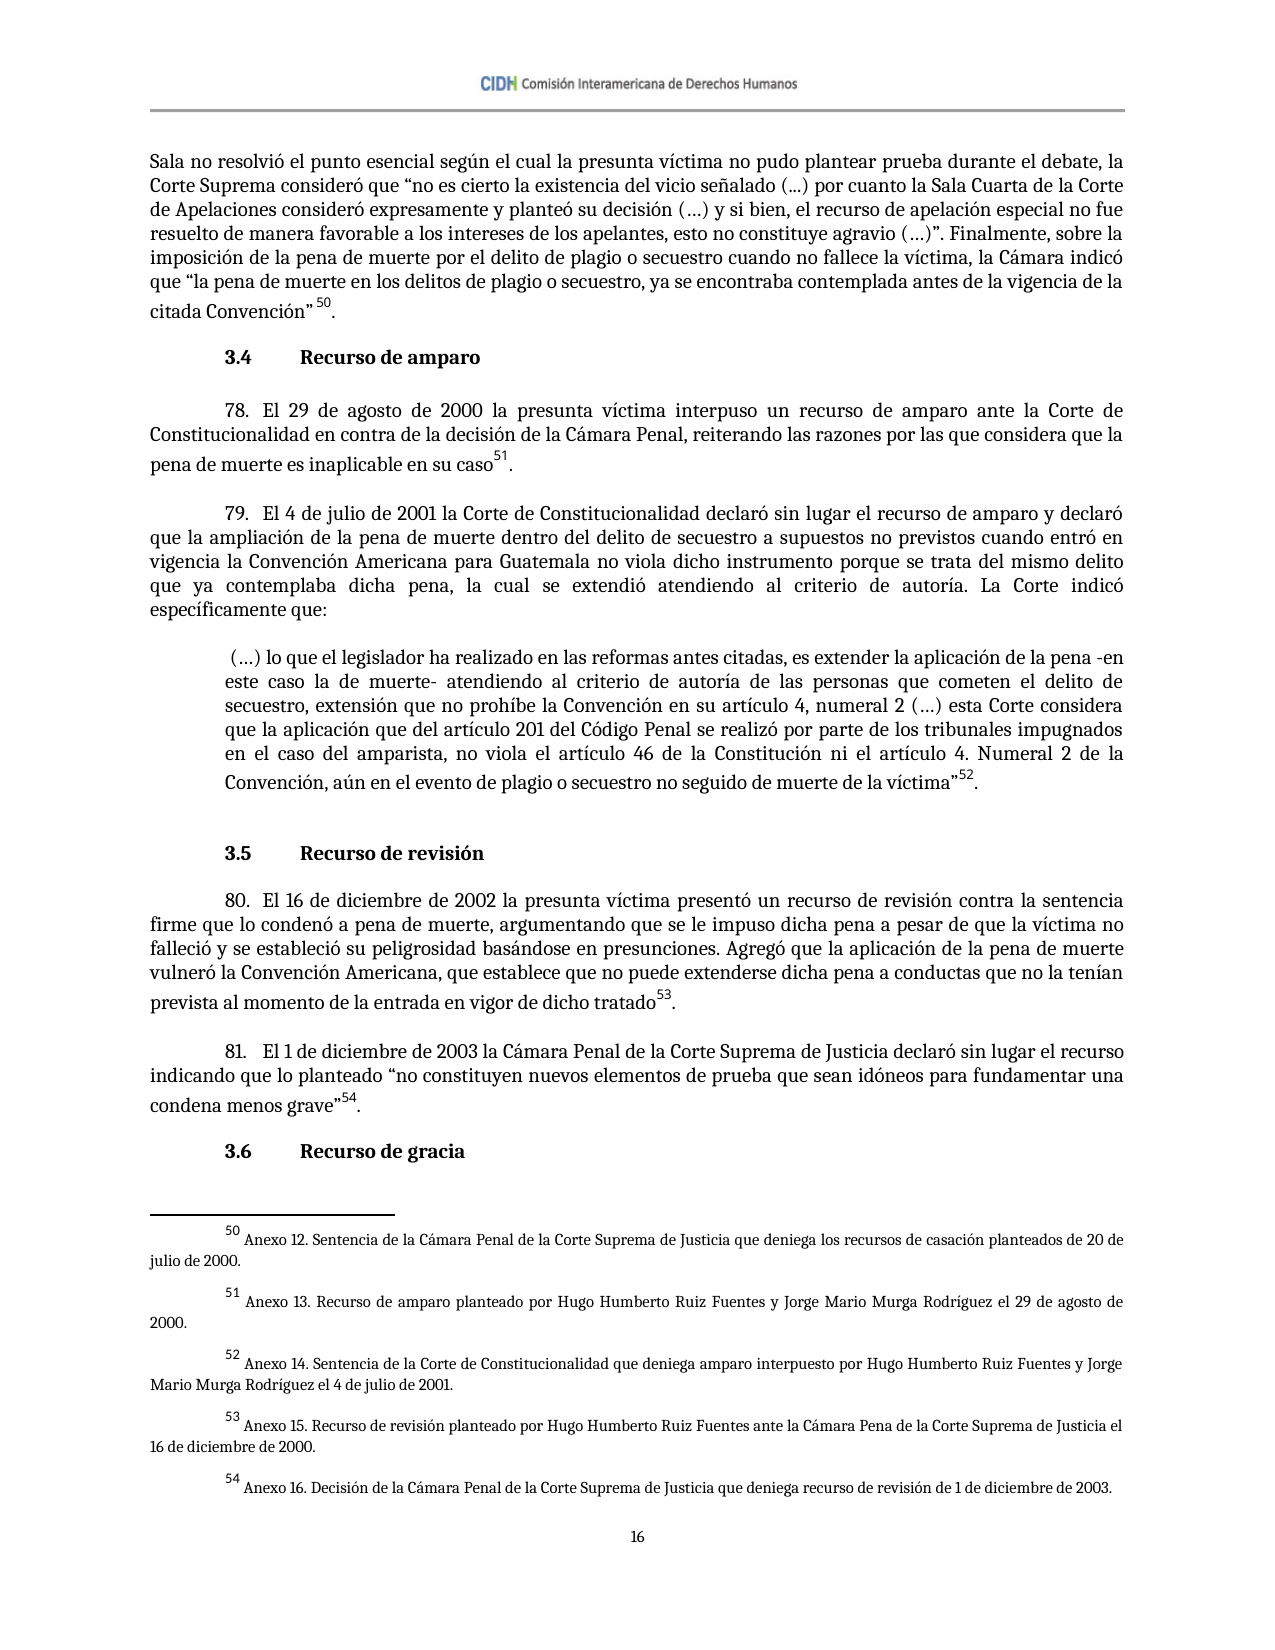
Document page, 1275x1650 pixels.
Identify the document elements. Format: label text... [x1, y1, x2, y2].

text (…) lo que el legislador ha realizado en las reformas antes citadas, es extender la aplicación de la pena -en este caso la de muerte- atendiendo al criterio de autoría de las personas que cometen el delito de secuestro, extensión que no prohíbe la Convención en su artículo 4, numeral 2 (…) esta Corte considera que la aplicación que del artículo 201 del Código Penal se realizó por parte de los tribunales impugnados en el caso del amparista, no viola el artículo 46 de la Constitución ni el artículo 4. Numeral 2 de la Convención, aún en el evento de plagio o secuestro no seguido de muerte de la víctima”. [225, 645, 1125, 796]
list El 16 de diciembre de 2002 la presunta víctima presentó un recurso de revisión contra la sentencia firme que lo condenó a pena de muerte, argumentando que se le impuso dicha pena a pesar de que la víctima no falleció y se estableció su peligrosidad basándose en presunciones. Agregó que la aplicación de la pena de muerte vulneró la Convención Americana, que establece que no puede extenderse dicha pena a conductas que no la tenían prevista al momento de la entrada en vigor de dicho tratado. [150, 889, 1125, 1016]
picture [475, 75, 800, 93]
subtitle Recurso de revisión [225, 841, 1125, 865]
list El 1 de diciembre de 2003 la Cámara Penal de la Corte Suprema de Justicia declaró sin lugar el recurso indicando que lo planteado “no constituyen nuevos elementos de prueba que sean idóneos para fundamentar una condena menos grave”. [150, 1040, 1125, 1119]
subtitle Recurso de gracia [225, 1140, 1125, 1164]
list El 4 de julio de 2001 la Corte de Constitucionalidad declaró sin lugar el recurso de amparo y declaró que la ampliación de la pena de muerte dentro del delito de secuestro a supuestos no previstos cuando entró en vigencia la Convención Americana para Guatemala no viola dicho instrumento porque se trata del mismo delito que ya contemplaba dicha pena, la cual se extendió atendiendo al criterio de autoría. La Corte indicó específicamente que: [150, 502, 1125, 621]
list El 29 de agosto de 2000 la presunta víctima interpuso un recurso de amparo ante la Corte de Constitucionalidad en contra de la decisión de la Cámara Penal, reiterando las razones por las que considera que la pena de muerte es inaplicable en su caso. [150, 398, 1125, 478]
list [150, 150, 1125, 325]
subtitle Recurso de amparo [225, 346, 1125, 370]
